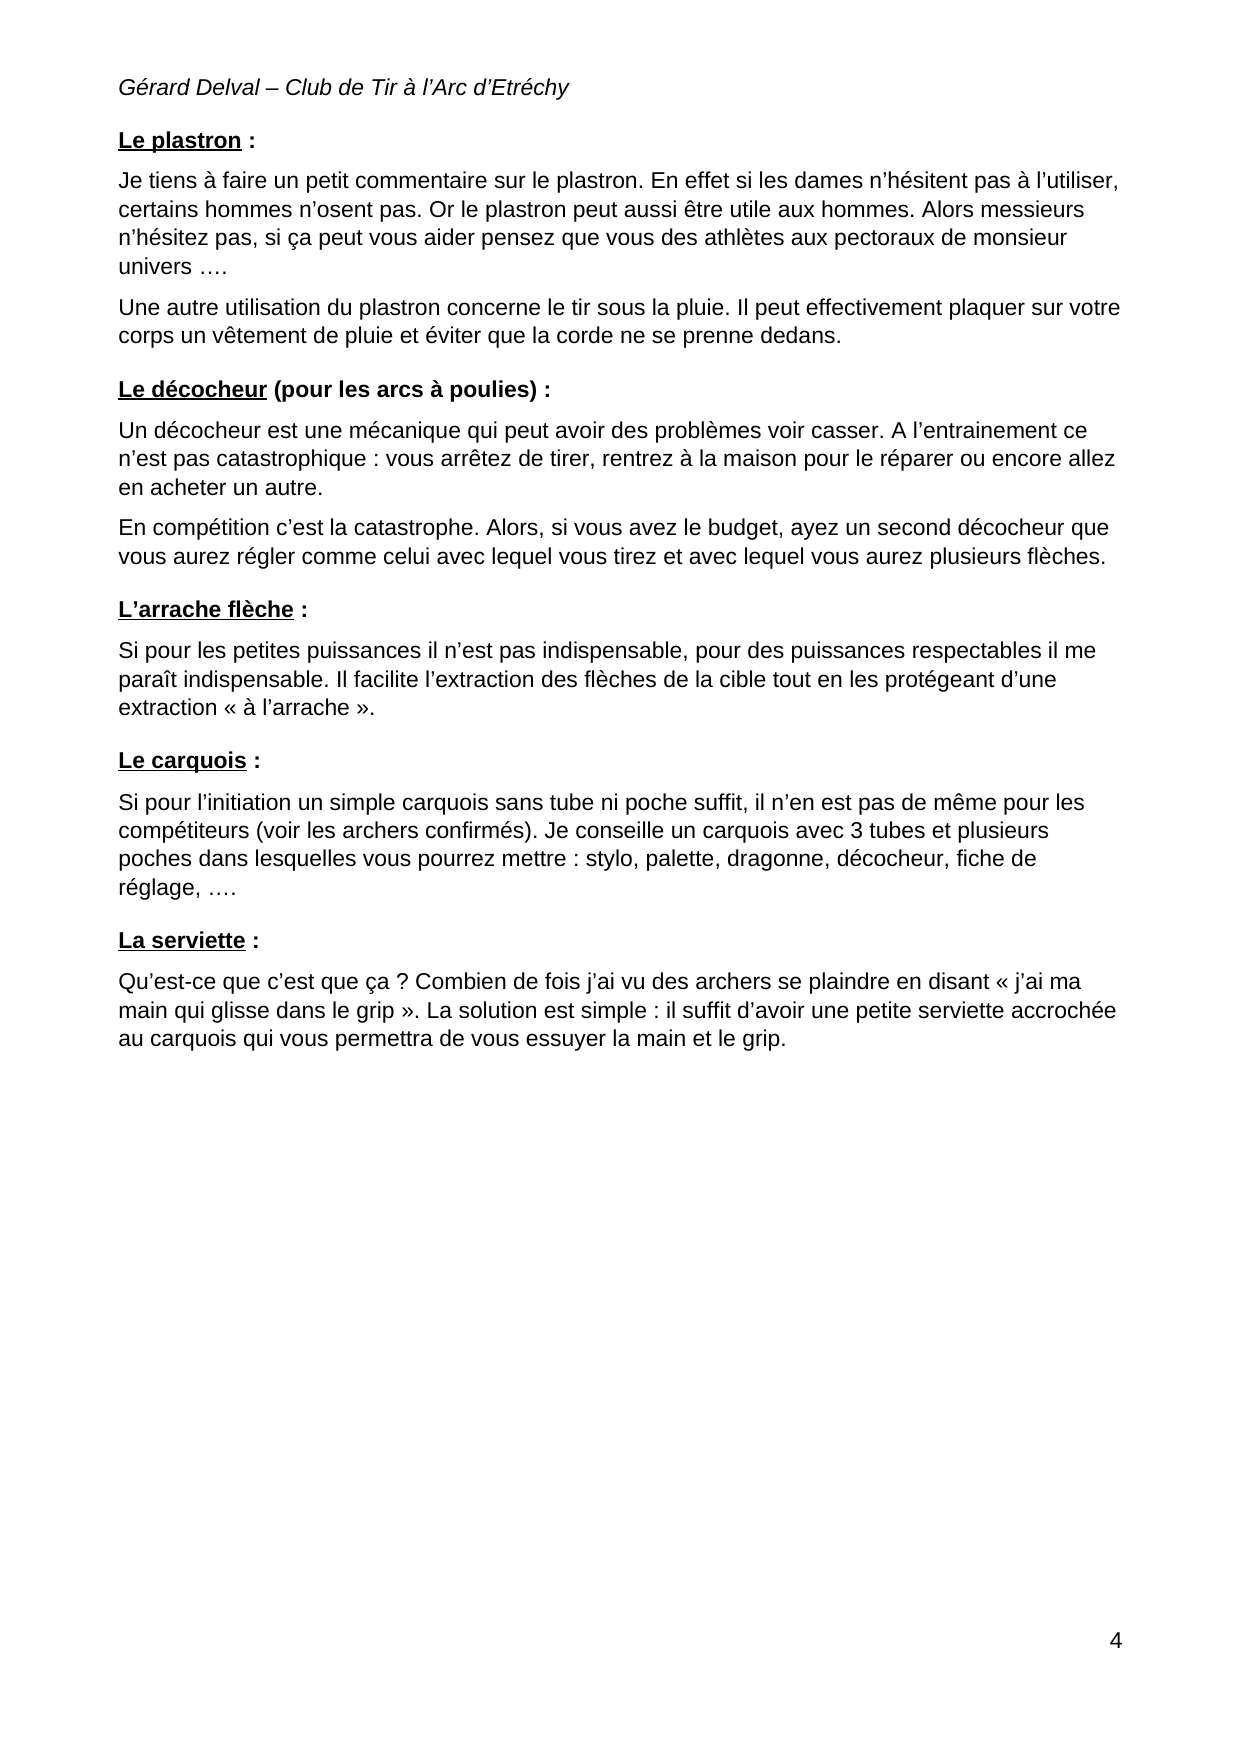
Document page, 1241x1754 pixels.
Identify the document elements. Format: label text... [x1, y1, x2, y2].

text Le plastron : [118, 127, 1122, 153]
text Une autre utilisation du plastron concerne le tir sous la pluie. Il peut effectivement plaquer sur votre corps un vêtement de pluie et éviter que la corde ne se prenne dedans. [118, 294, 1122, 348]
text Le décocheur (pour les arcs à poulies) : [118, 376, 1122, 402]
text L’arrache flèche : [118, 596, 1122, 623]
text En compétition c’est la catastrophe. Alors, si vous avez le budget, ayez un second décocheur que vous aurez régler comme celui avec lequel vous tirez et avec lequel vous aurez plusieurs flèches. [118, 514, 1122, 569]
text Si pour l’initiation un simple carquois sans tube ni poche suffit, il n’en est pas de même pour les compétiteurs (voir les archers confirmés). Je conseille un carquois avec 3 tubes et plusieurs poches dans lesquelles vous pourrez mettre : stylo, palette, dragonne, décocheur, fiche de réglage, …. [118, 788, 1122, 900]
text Le carquois : [118, 747, 1122, 774]
text Qu’est-ce que c’est que ça ? Combien de fois j’ai vu des archers se plaindre en disant « j’ai ma main qui glisse dans le grip ». La solution est simple : il suffit d’avoir une petite serviette accrochée au carquois qui vous permettra de vous essuyer la main et le grip. [118, 968, 1122, 1051]
text Si pour les petites puissances il n’est pas indispensable, pour des puissances respectables il me paraît indispensable. Il facilite l’extraction des flèches de la cible tout en les protégeant d’une extraction « à l’arrache ». [118, 637, 1122, 720]
text Je tiens à faire un petit commentaire sur le plastron. En effet si les dames n’hésitent pas à l’utiliser, certains hommes n’osent pas. Or le plastron peut aussi être utile aux hommes. Alors messieurs n’hésitez pas, si ça peut vous aider pensez que vous des athlètes aux pectoraux de monsieur univers …. [118, 167, 1122, 279]
text Un décocheur est une mécanique qui peut avoir des problèmes voir casser. A l’entrainement ce n’est pas catastrophique : vous arrêtez de tirer, rentrez à la maison pour le réparer ou encore allez en acheter un autre. [118, 417, 1122, 500]
text La serviette : [118, 927, 1122, 953]
